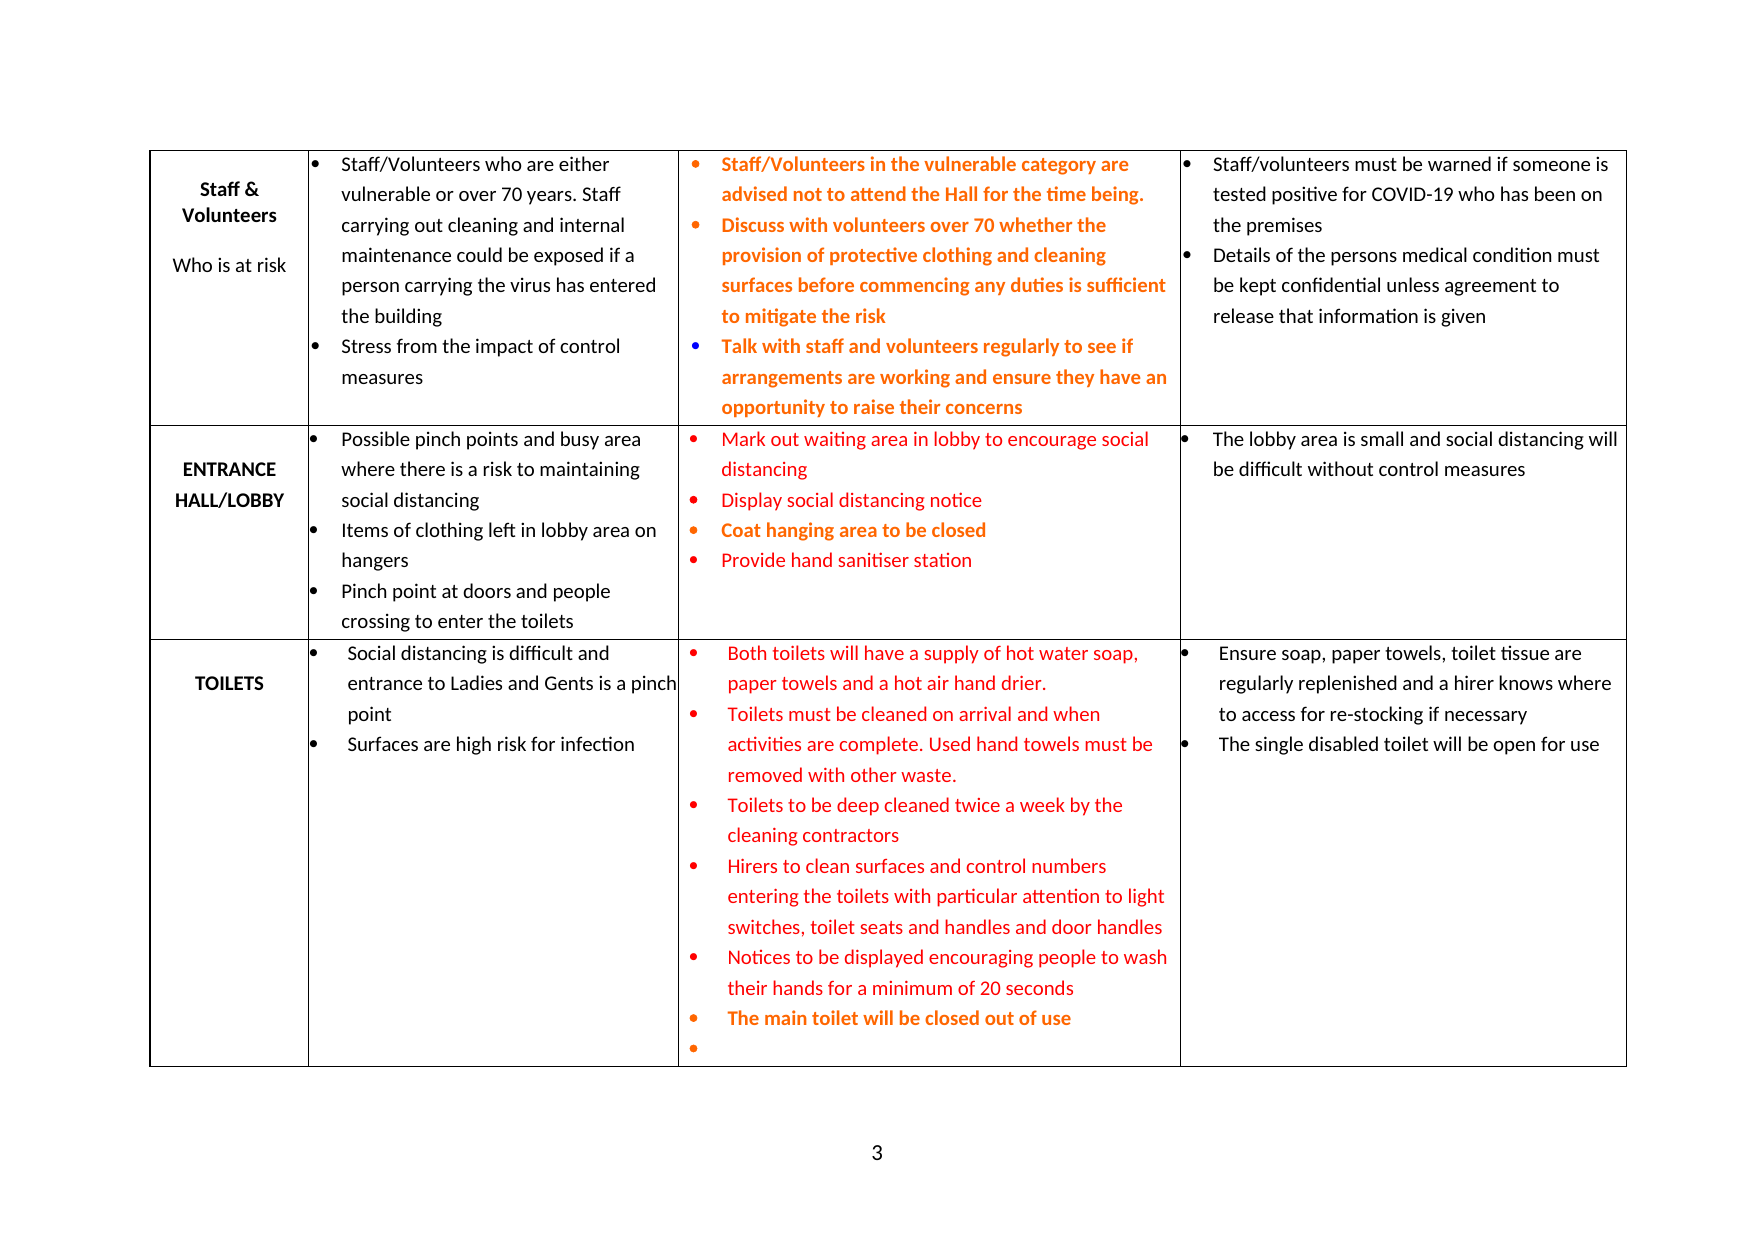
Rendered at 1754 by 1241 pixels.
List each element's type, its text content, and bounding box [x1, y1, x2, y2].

table_cell Staff & Volunteers Who is at risk [151, 151, 308, 425]
table_cell TOILETS [151, 640, 308, 1066]
table_cell ENTRANCE HALL/LOBBY [151, 426, 308, 639]
table_cell Staff/Volunteers who are either vulnerable or over 70 years. Staff carrying out cleaning and internal maintenance could be exposed if a person carrying the virus has entered the building Stress from the impact of control measures [309, 151, 678, 425]
table_cell Mark out waiting area in lobby to encourage social distancing Display social distancing notice Coat hanging area to be closed Provide hand sanitiser station [679, 426, 1180, 639]
table_cell Staff/volunteers must be warned if someone is tested positive for COVID-19 who has been on the premises Details of the persons medical condition must be kept confidential unless agreement to release that information is given [1181, 151, 1626, 425]
table_cell Possible pinch points and busy area where there is a risk to maintaining social distancing Items of clothing left in lobby area on hangers Pinch point at doors and people crossing to enter the toilets [309, 426, 678, 639]
table_cell Social distancing is difficult and entrance to Ladies and Gents is a pinch point Surfaces are high risk for infection [309, 640, 678, 1066]
table_cell Both toilets will have a supply of hot water soap, paper towels and a hot air hand drier. Toilets must be cleaned on arrival and when activities are complete. Used hand towels must be removed with other waste. Toilets to be deep cleaned twice a week by the cleaning contractors Hirers to clean surfaces and control numbers entering the toilets with particular attention to light switches, toilet seats and handles and door handles Notices to be displayed encouraging people to wash their hands for a minimum of 20 seconds The main toilet will be closed out of use [679, 640, 1180, 1066]
table_cell Staff/Volunteers in the vulnerable category are advised not to attend the Hall for the time being. Discuss with volunteers over 70 whether the provision of protective clothing and cleaning surfaces before commencing any duties is sufficient to mitigate the risk Talk with staff and volunteers regularly to see if arrangements are working and ensure they have an opportunity to raise their concerns [679, 151, 1180, 425]
table_cell The lobby area is small and social distancing will be difficult without control measures [1181, 426, 1626, 639]
table_cell Ensure soap, paper towels, toilet tissue are regularly replenished and a hirer knows where to access for re-stocking if necessary The single disabled toilet will be open for use [1181, 640, 1626, 1066]
